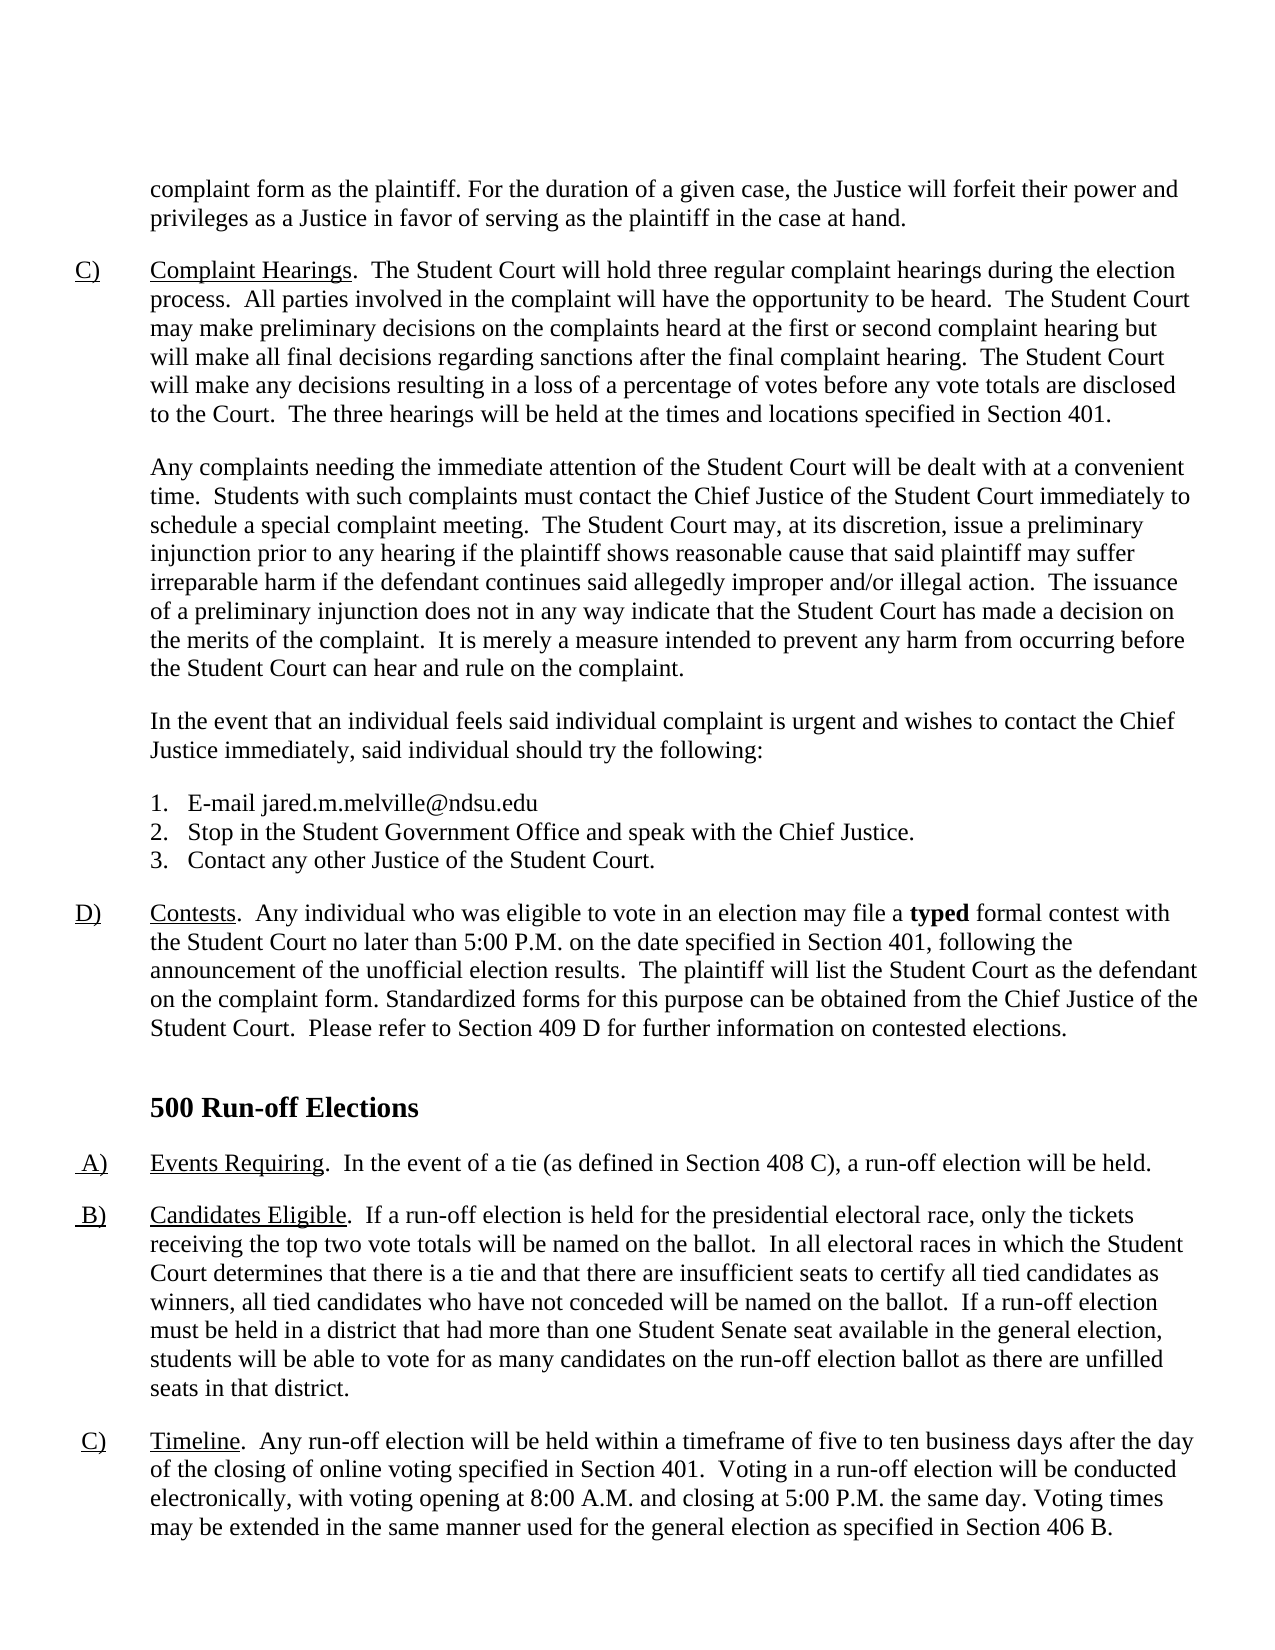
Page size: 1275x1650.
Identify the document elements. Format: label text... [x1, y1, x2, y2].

text B) Candidates Eligible. If a run-off election is held for the presidential electoral race, only the tickets receiving the top two vote totals will be named on the ballot. In all electoral races in which the Student Court determines that there is a tie and that there are insufficient seats to certify all tied candidates as winners, all tied candidates who have not conceded will be named on the ballot. If a run-off election must be held in a district that had more than one Student Senate seat available in the general election, students will be able to vote for as many candidates on the run-off election ballot as there are unfilled seats in that district. [75, 1200, 1200, 1402]
subtitle 500 Run-off Elections [75, 1090, 1200, 1123]
text C) Timeline. Any run-off election will be held within a timeframe of five to ten business days after the day of the closing of online voting specified in Section 401. Voting in a run-off election will be conducted electronically, with voting opening at 8:00 A.M. and closing at 5:00 P.M. the same day. Voting times may be extended in the same manner used for the general election as specified in Section 406 B. [75, 1426, 1200, 1541]
text Any complaints needing the immediate attention of the Student Court will be dealt with at a convenient time. Students with such complaints must contact the Chief Justice of the Student Court immediately to schedule a special complaint meeting. The Student Court may, at its discretion, issue a preliminary injunction prior to any hearing if the plaintiff shows reasonable cause that said plaintiff may suffer irreparable harm if the defendant continues said allegedly improper and/or illegal action. The issuance of a preliminary injunction does not in any way indicate that the Student Court has made a decision on the merits of the complaint. It is merely a measure intended to prevent any harm from occurring before the Student Court can hear and rule on the complaint. [150, 452, 1200, 682]
text C) Complaint Hearings. The Student Court will hold three regular complaint hearings during the election process. All parties involved in the complaint will have the opportunity to be heard. The Student Court may make preliminary decisions on the complaints heard at the first or second complaint hearing but will make all final decisions regarding sanctions after the final complaint hearing. The Student Court will make any decisions resulting in a loss of a percentage of votes before any vote totals are disclosed to the Court. The three hearings will be held at the times and locations specified in Section 401. [75, 256, 1200, 428]
list E-mail jared.m.melville@ndsu.edu [150, 788, 1200, 817]
text D) Contests. Any individual who was eligible to vote in an election may file a typed formal contest with the Student Court no later than 5:00 P.M. on the date specified in Section 401, following the announcement of the unofficial election results. The plaintiff will list the Student Court as the defendant on the complaint form. Standardized forms for this purpose can be obtained from the Chief Justice of the Student Court. Please refer to Section 409 D for further information on contested elections. [75, 898, 1200, 1042]
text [75, 174, 1200, 232]
list Stop in the Student Government Office and speak with the Chief Justice. [150, 817, 1200, 845]
text A) Events Requiring. In the event of a tie (as defined in Section 408 C), a run-off election will be held. [75, 1148, 1200, 1176]
list Contact any other Justice of the Student Court. [150, 845, 1200, 874]
text In the event that an individual feels said individual complaint is urgent and wishes to contact the Chief Justice immediately, said individual should try the following: [150, 706, 1200, 764]
